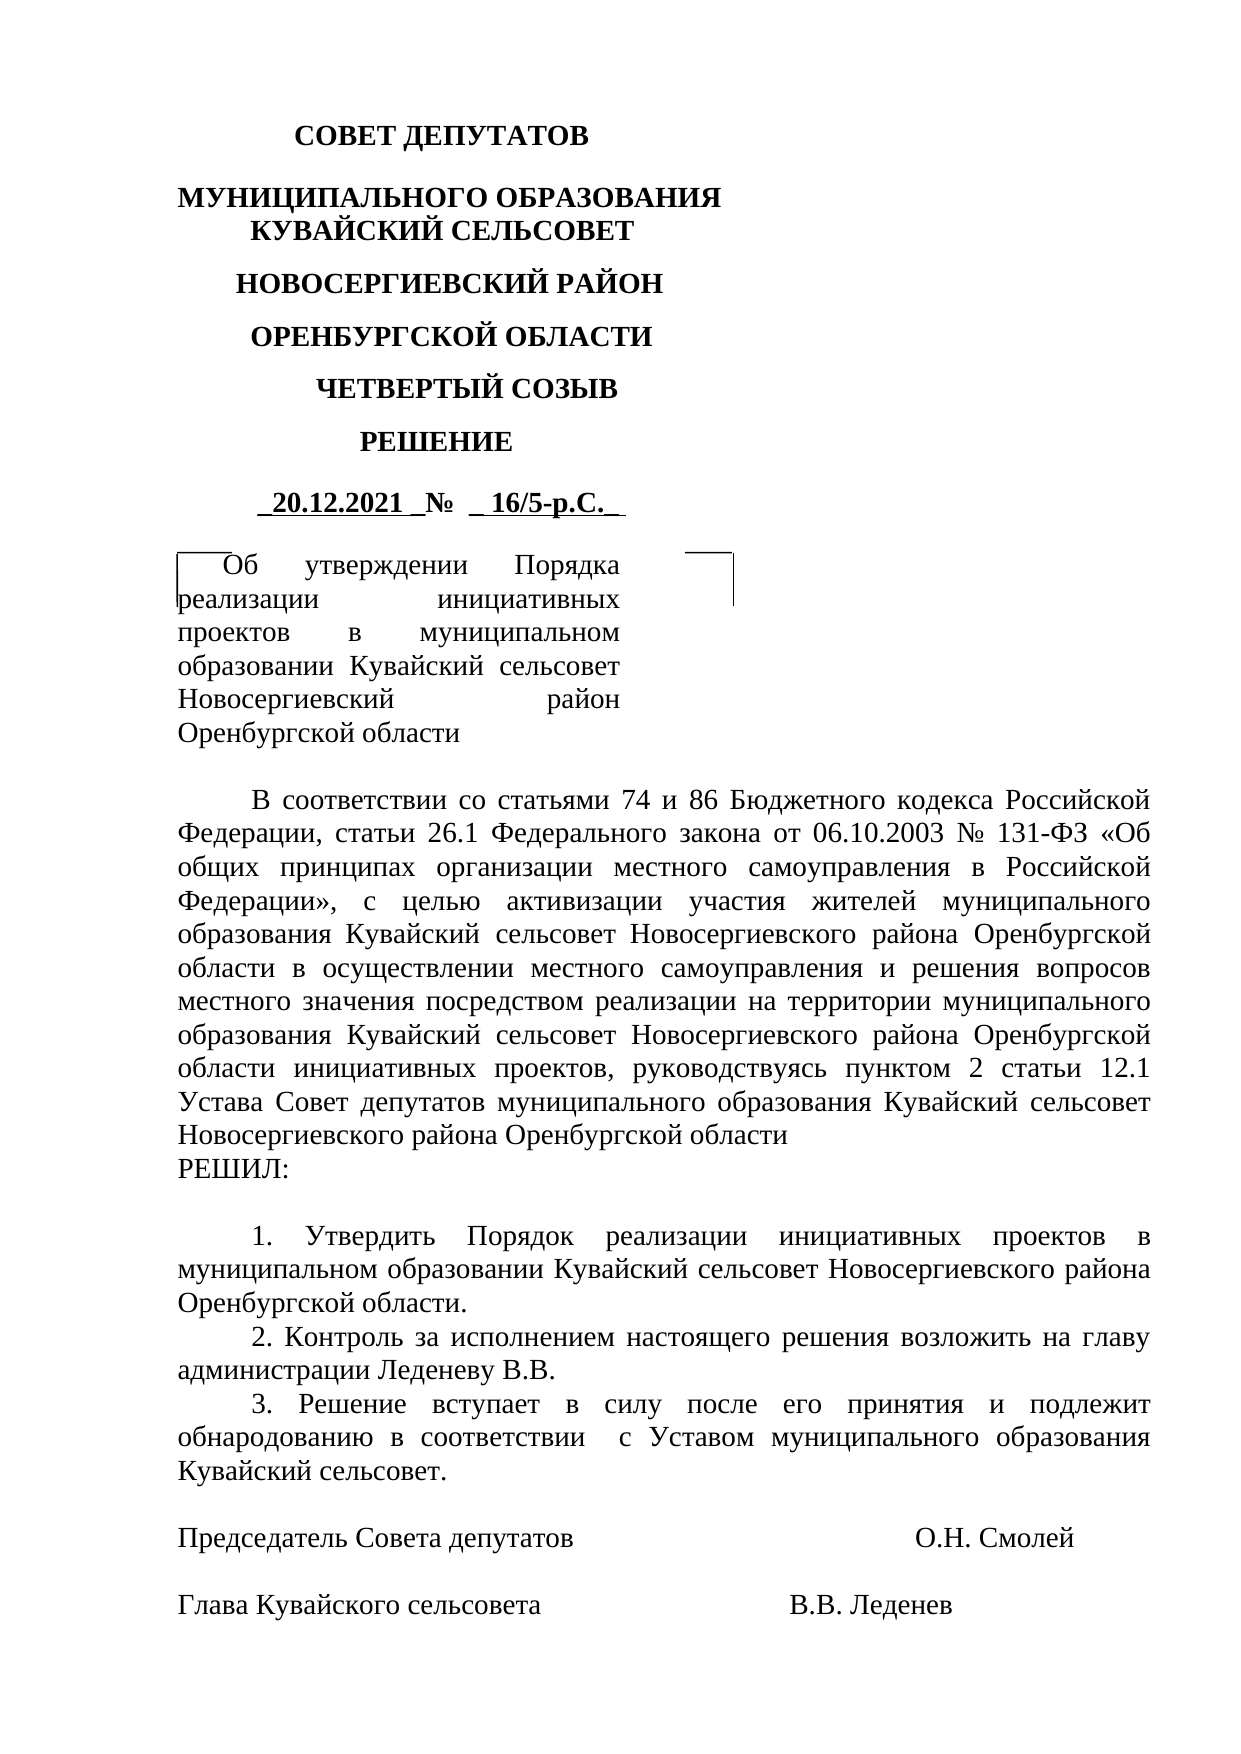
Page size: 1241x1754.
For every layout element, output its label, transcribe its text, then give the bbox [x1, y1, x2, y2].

text Об утверждении Порядка реализации инициативных проектов в муниципальном образовании Кувайский сельсовет Новосергиевский район Оренбургской области [177, 547, 620, 748]
text ЧЕТВЕРТЫЙ СОЗЫВ [177, 371, 1152, 405]
text Председатель Совета депутатов О.Н. Смолей [177, 1520, 1152, 1553]
text РЕШЕНИЕ [177, 424, 1152, 458]
text 2. Контроль за исполнением настоящего решения возложить на главу администрации Леденеву В.В. [177, 1319, 1152, 1386]
text _20.12.2021 _№ _ 16/5-р.С._ [177, 486, 1152, 519]
text НОВОСЕРГИЕВСКИЙ РАЙОН [177, 266, 1152, 299]
text 1. Утвердить Порядок реализации инициативных проектов в муниципальном образовании Кувайский сельсовет Новосергиевского района Оренбургской области. [177, 1218, 1152, 1319]
text КУВАЙСКИЙ СЕЛЬСОВЕТ [177, 213, 1152, 247]
text В соответствии со статьями 74 и 86 Бюджетного кодекса Российской Федерации, статьи 26.1 Федерального закона от 06.10.2003 № 131-ФЗ «Об общих принципах организации местного самоуправления в Российской Федерации», с целью активизации участия жителей муниципального образования Кувайский сельсовет Новосергиевского района Оренбургской области в осуществлении местного самоуправления и решения вопросов местного значения посредством реализации на территории муниципального образования Кувайский сельсовет Новосергиевского района Оренбургской области инициативных проектов, руководствуясь пунктом 2 статьи 12.1 Устава Совет депутатов муниципального образования Кувайский сельсовет Новосергиевского района Оренбургской области [177, 782, 1152, 1151]
text 3. Решение вступает в силу после его принятия и подлежит обнародованию в соответствии с Уставом муниципального образования Кувайский сельсовет. [177, 1386, 1152, 1486]
text РЕШИЛ: [177, 1151, 1152, 1184]
text МУНИЦИПАЛЬНОГО ОБРАЗОВАНИЯ [177, 180, 1152, 213]
text СОВЕТ ДЕПУТАТОВ [177, 118, 1152, 152]
text ОРЕНБУРГСКОЙ ОБЛАСТИ [177, 319, 1152, 352]
text Глава Кувайского сельсовета В.В. Леденев [177, 1587, 1152, 1621]
